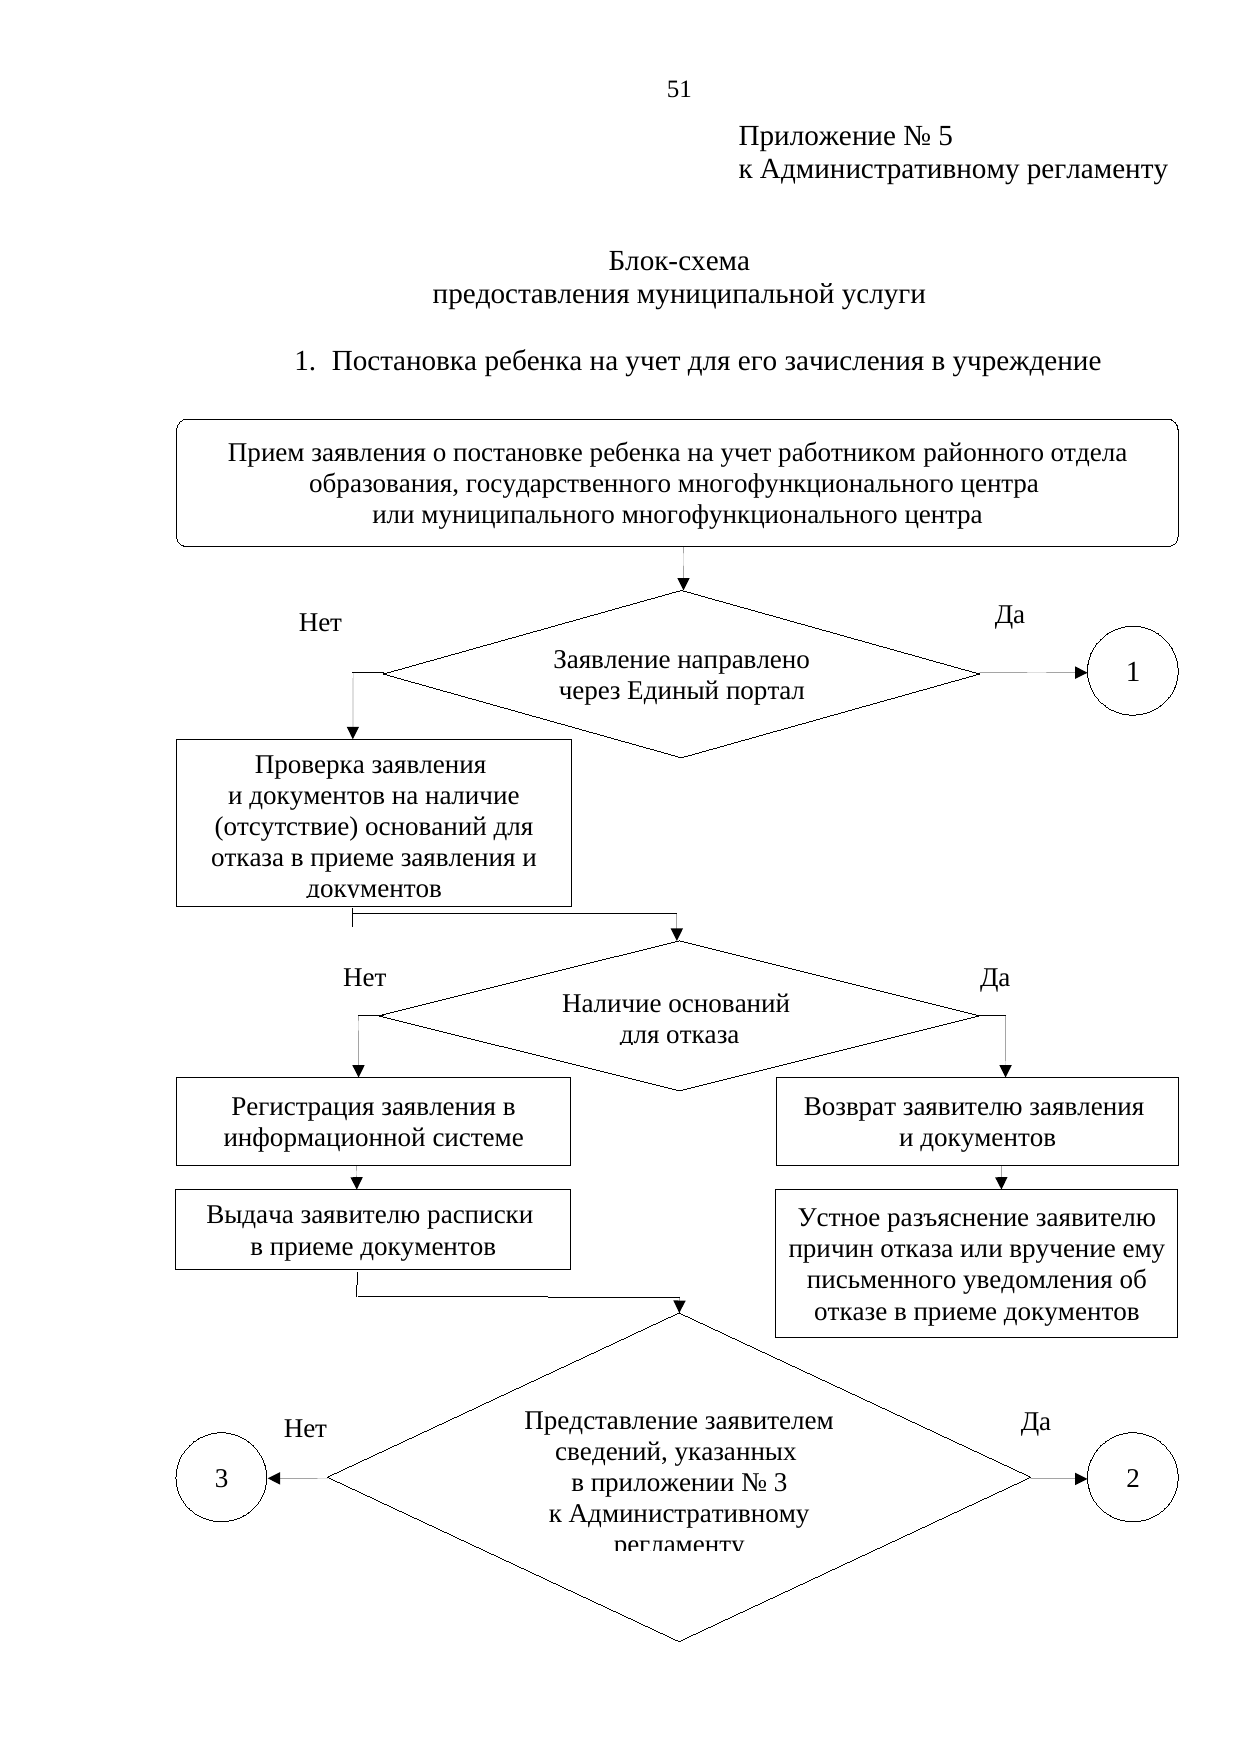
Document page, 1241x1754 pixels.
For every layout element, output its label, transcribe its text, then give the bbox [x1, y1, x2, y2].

text к Административному регламенту [738, 152, 1181, 185]
text Приложение № 5 [709, 118, 1107, 152]
title Блок-схема [177, 243, 1181, 276]
title предоставления муниципальной услуги [177, 276, 1181, 310]
title Постановка ребенка на учет для его зачисления в учреждение [215, 343, 1181, 377]
